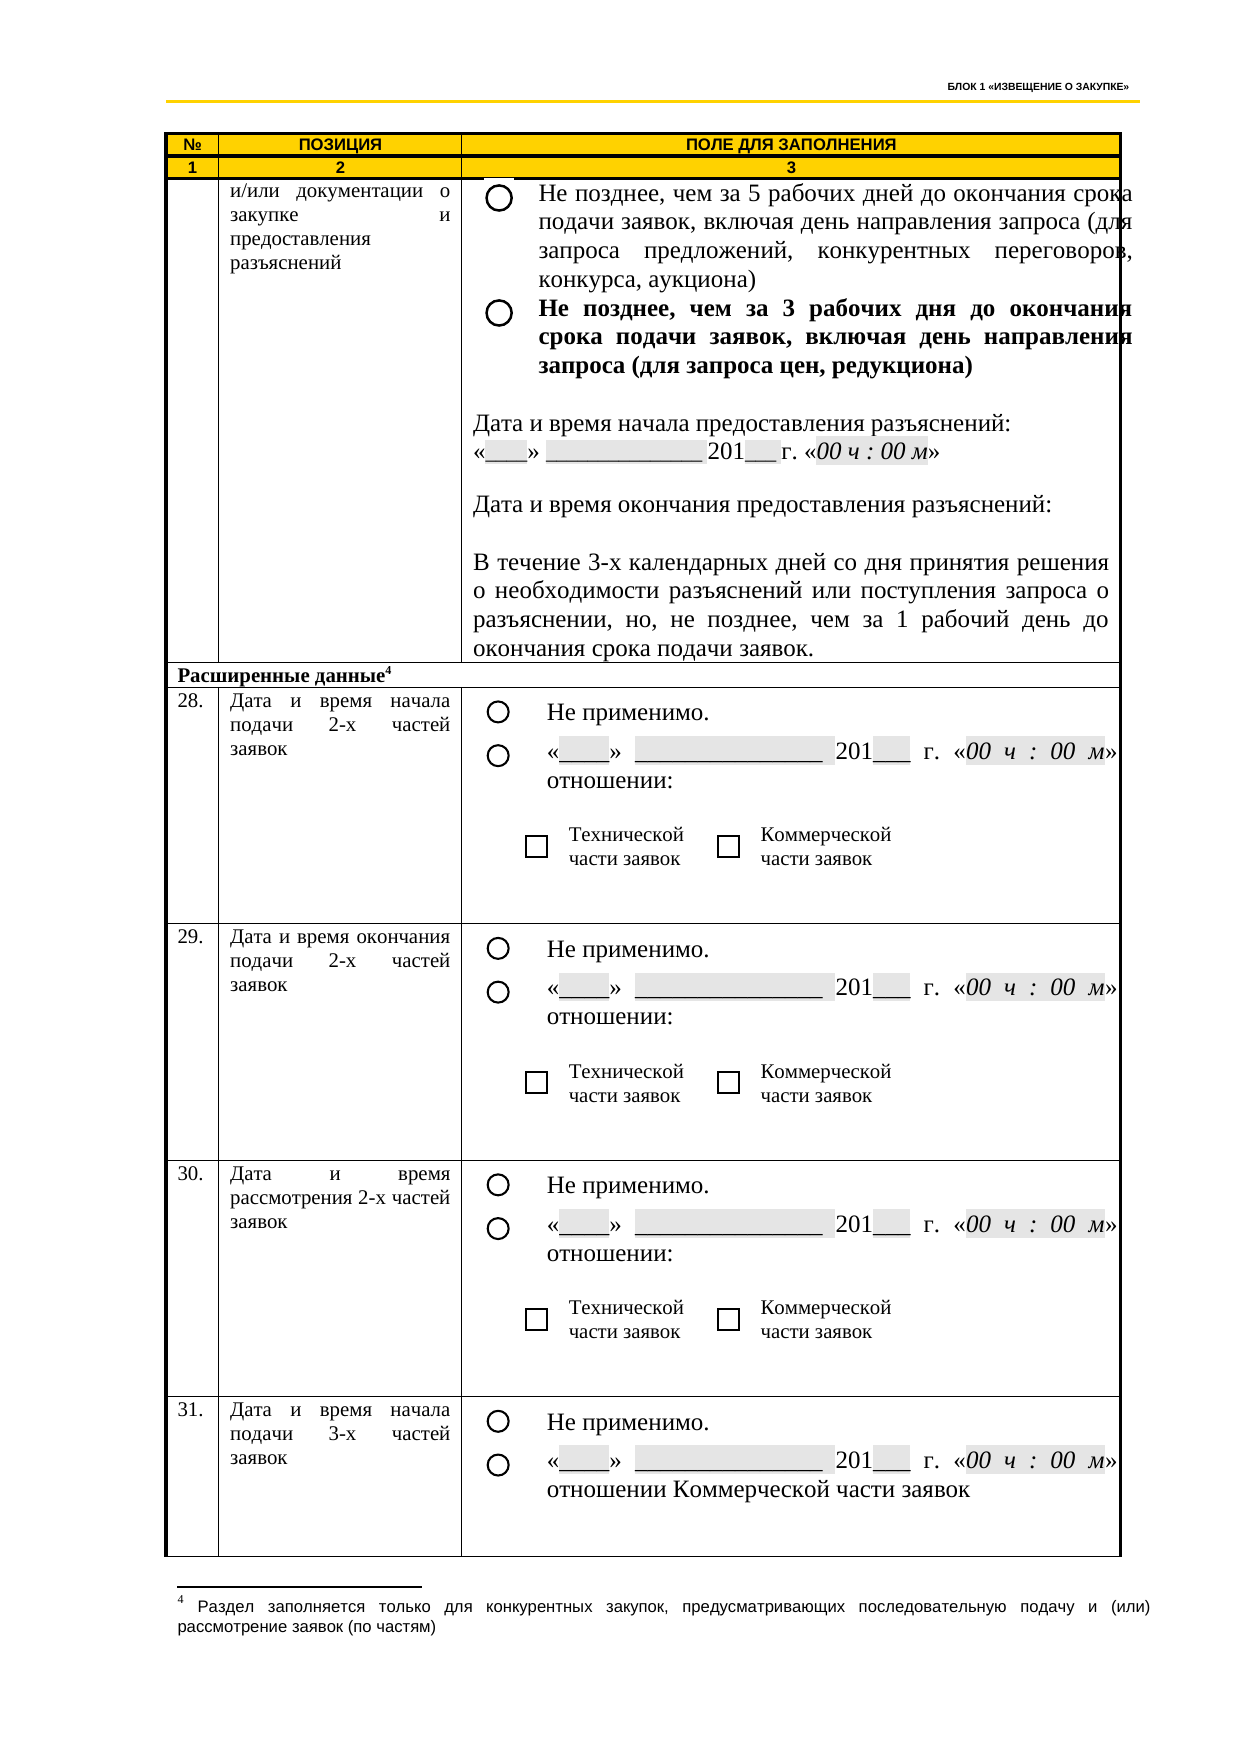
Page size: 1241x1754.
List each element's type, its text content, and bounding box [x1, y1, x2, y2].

table_header ПОЛЕ ДЛЯ ЗАПОЛНЕНИЯ [462, 135, 1119, 154]
table_cell [462, 1397, 1119, 1556]
table_cell Дата и время начала подачи 3-х частей заявок [219, 1397, 461, 1556]
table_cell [462, 180, 1119, 662]
table_cell 2 [219, 158, 461, 177]
table_cell 1 [168, 158, 218, 177]
table_cell Расширенные данные [168, 663, 1119, 687]
table_cell [168, 180, 218, 662]
table_cell [168, 1161, 218, 1396]
table_cell [168, 924, 218, 1160]
table_header № [168, 135, 218, 154]
table_cell Дата и время окончания подачи 2-х частей заявок [219, 924, 461, 1160]
table_cell Дата и время начала подачи 2-х частей заявок [219, 688, 461, 923]
table_cell [168, 1397, 218, 1556]
table_cell [462, 1161, 1119, 1396]
table_cell [168, 688, 218, 923]
table_cell Дата и время рассмотрения 2-х частей заявок [219, 1161, 461, 1396]
table_cell [462, 924, 1119, 1160]
table_header ПОЗИЦИЯ [219, 135, 461, 154]
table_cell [219, 180, 461, 662]
table_cell 3 [462, 158, 1119, 177]
table_cell [462, 688, 1119, 923]
